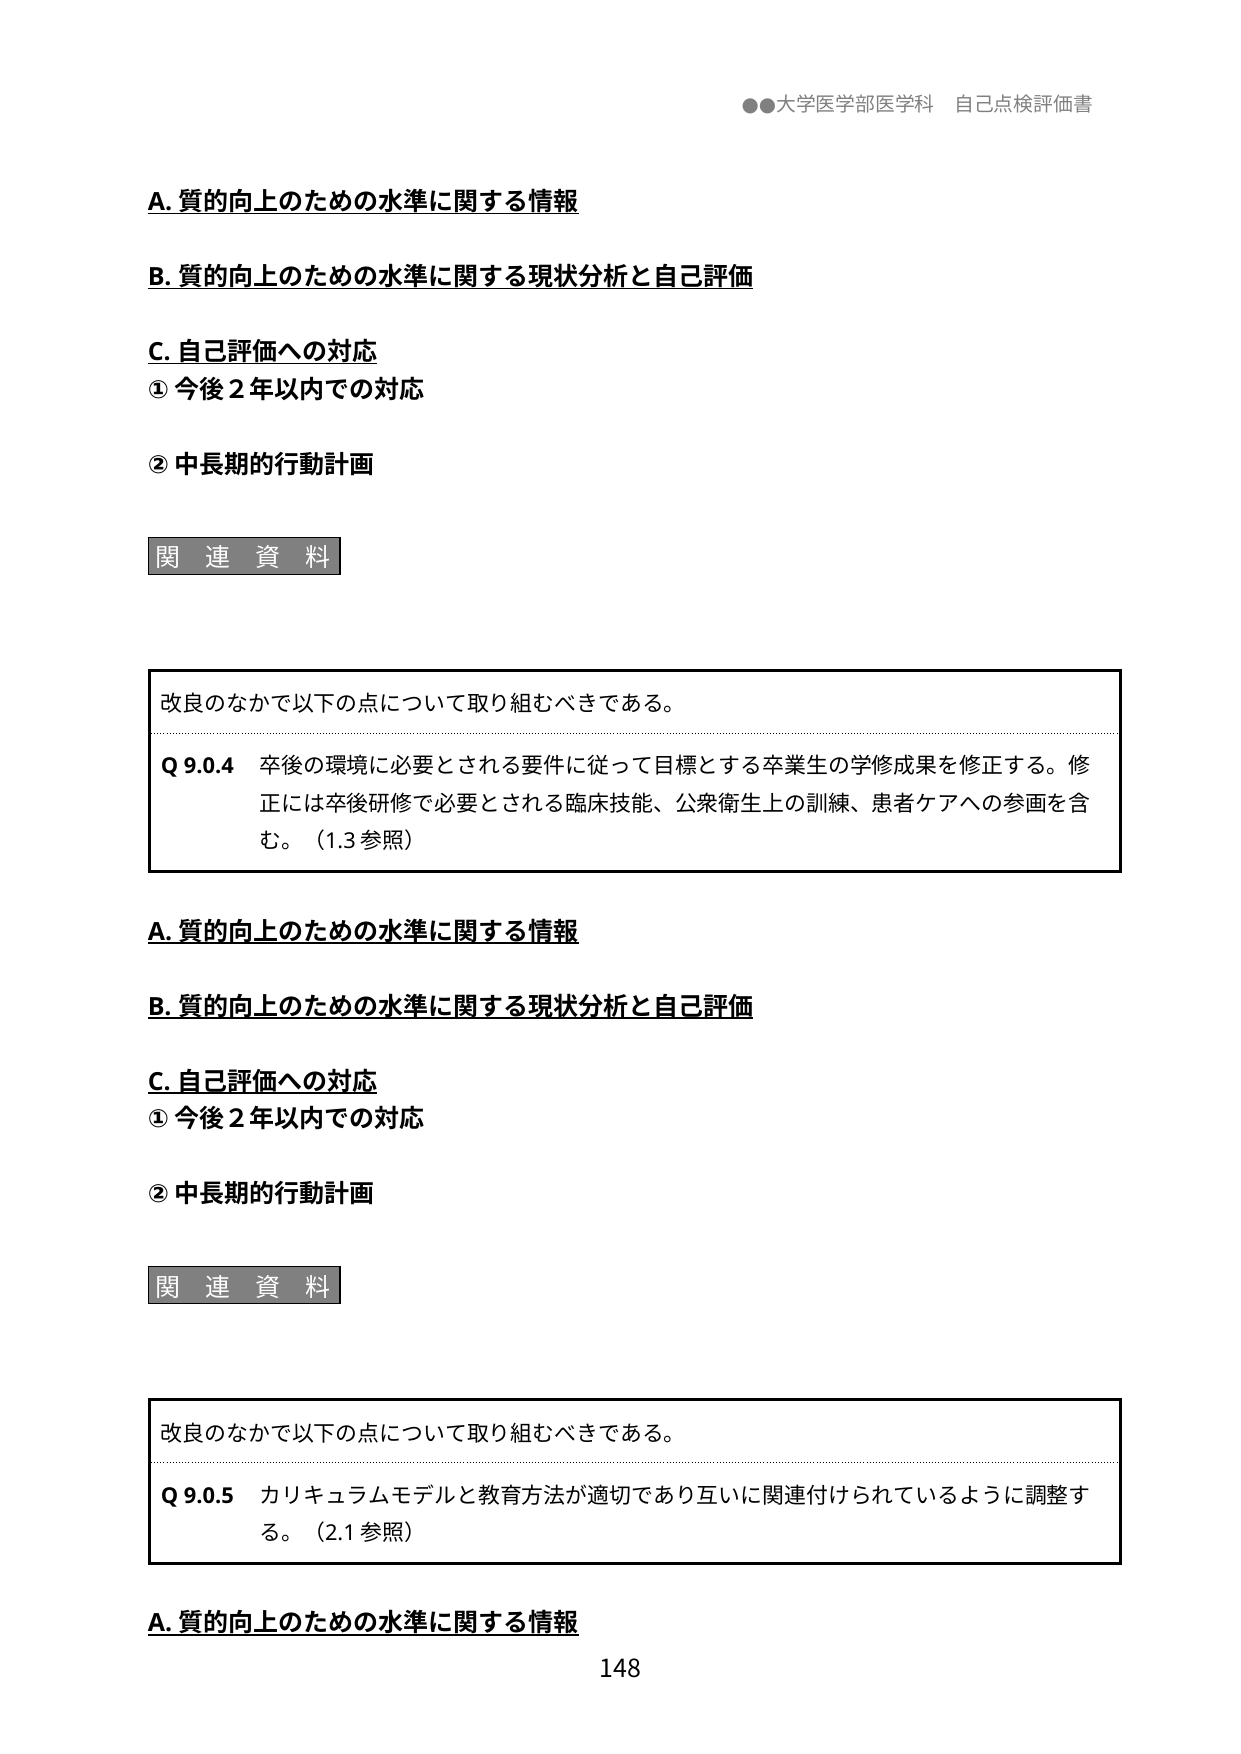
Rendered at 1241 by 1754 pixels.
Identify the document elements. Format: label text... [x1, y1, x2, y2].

table_header 改良のなかで以下の点について取り組むべきである。 [151, 672, 1119, 733]
text 関 連 資 料/ [148, 518, 1092, 593]
text B. 質的向上のための水準に関する現状分析と自己評価 [148, 256, 1092, 293]
text B. 質的向上のための水準に関する現状分析と自己評価 [148, 985, 1092, 1023]
text C. 自己評価への対応 [148, 1060, 1092, 1098]
text ①今後２年以内での対応 [148, 368, 1093, 406]
text ②中長期的行動計画 [148, 1173, 1093, 1210]
text ②中長期的行動計画 [148, 443, 1093, 481]
table_cell Q 9.0.4 卒後の環境に必要とされる要件に従って目標とする卒業生の学修成果を修正する。修正には卒後研修で必要とされる臨床技能、公衆衛生上の訓練、患者ケアへの参画を含む。（1.3参照） [151, 733, 1119, 870]
text ①今後２年以内での対応 [148, 1098, 1093, 1135]
text A. 質的向上のための水準に関する情報 [148, 910, 1092, 948]
text 関 連 資 料/ [148, 1248, 1092, 1323]
table_cell Q 9.0.5 カリキュラムモデルと教育方法が適切であり互いに関連付けられているように調整する。（2.1参照） [151, 1462, 1119, 1562]
text C. 自己評価への対応 [148, 331, 1092, 368]
text A. 質的向上のための水準に関する情報 [148, 1602, 1092, 1640]
text A. 質的向上のための水準に関する情報 [148, 181, 1092, 218]
table_header 改良のなかで以下の点について取り組むべきである。 [151, 1401, 1119, 1462]
